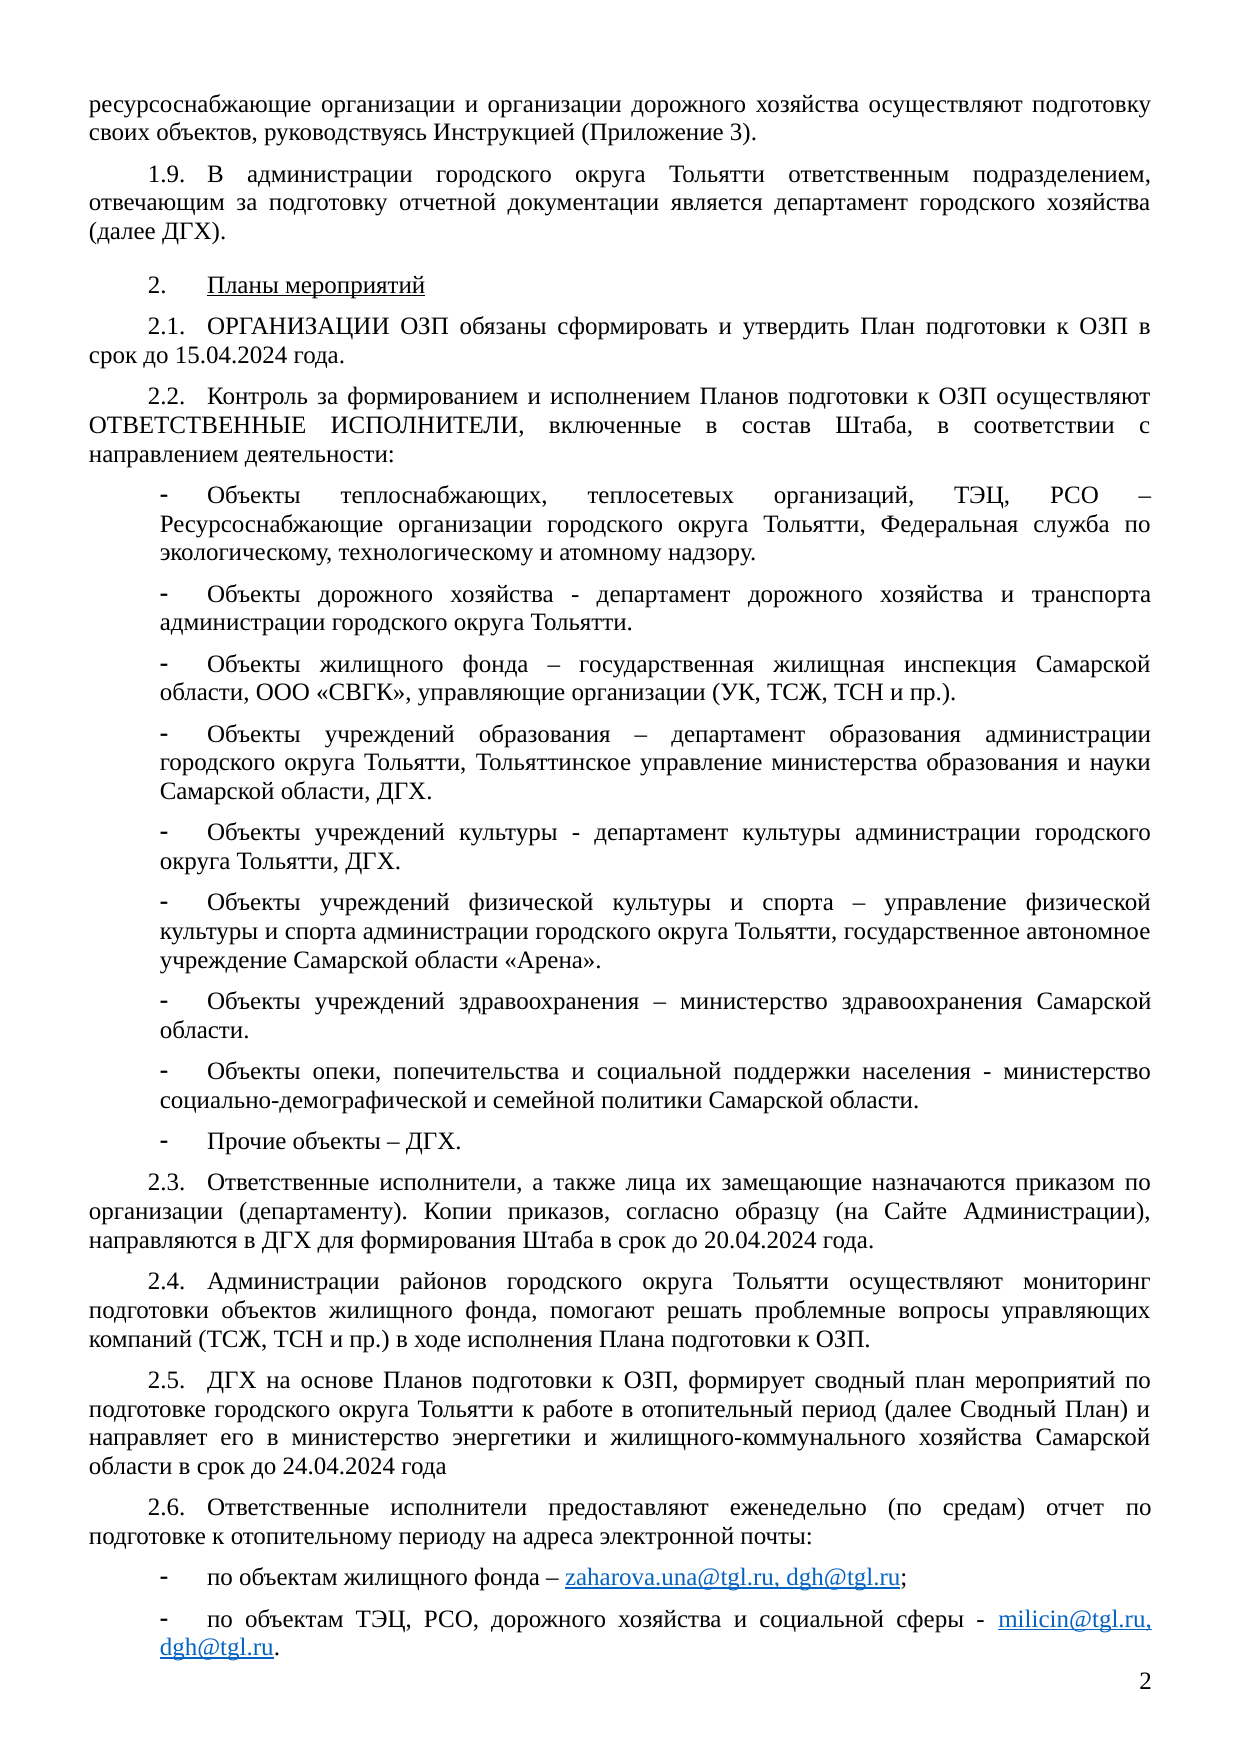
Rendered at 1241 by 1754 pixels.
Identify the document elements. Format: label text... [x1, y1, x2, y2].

list ДГХ на основе Планов подготовки к ОЗП, формирует сводный план мероприятий по подготовке городского округа Тольятти к работе в отопительный период (далее Сводный План) и направляет его в министерство энергетики и жилищного-коммунального хозяйства Самарской области в срок до 24.04.2024 года [89, 1365, 1152, 1480]
list ОРГАНИЗАЦИИ ОЗП обязаны сформировать и утвердить План подготовки к ОЗП в срок до 15.04.2024 года. [89, 311, 1152, 369]
list Объекты жилищного фонда – государственная жилищная инспекция Самарской области, ООО «СВГК», управляющие организации (УК, ТСЖ, ТСН и пр.). [159, 649, 1152, 706]
list по объектам жилищного фонда – zaharova.una@tgl.ru, dgh@tgl.ru; [159, 1562, 1152, 1591]
list Объекты дорожного хозяйства - департамент дорожного хозяйства и транспорта администрации городского округа Тольятти. [159, 579, 1152, 636]
list В администрации городского округа Тольятти ответственным подразделением, отвечающим за подготовку отчетной документации является департамент городского хозяйства (далее ДГХ). [89, 159, 1152, 245]
list Администрации районов городского округа Тольятти осуществляют мониторинг подготовки объектов жилищного фонда, помогают решать проблемные вопросы управляющих компаний (ТСЖ, ТСН и пр.) в ходе исполнения Плана подготовки к ОЗП. [89, 1266, 1152, 1352]
list Объекты учреждений культуры - департамент культуры администрации городского округа Тольятти, ДГХ. [159, 817, 1152, 875]
list Контроль за формированием и исполнением Планов подготовки к ОЗП осуществляют ОТВЕТСТВЕННЫЕ ИСПОЛНИТЕЛИ, включенные в состав Штаба, в соответствии с направлением деятельности: [89, 381, 1152, 467]
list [89, 89, 1152, 146]
list по объектам ТЭЦ, РСО, дорожного хозяйства и социальной сферы - milicin@tgl.ru, dgh@tgl.ru. [159, 1604, 1152, 1661]
list Ответственные исполнители, а также лица их замещающие назначаются приказом по организации (департаменту). Копии приказов, согласно образцу (на Сайте Администрации), направляются в ДГХ для формирования Штаба в срок до 20.04.2024 года. [89, 1167, 1152, 1254]
list Объекты учреждений образования – департамент образования администрации городского округа Тольятти, Тольяттинское управление министерства образования и науки Самарской области, ДГХ. [159, 719, 1152, 805]
list Ответственные исполнители предоставляют еженедельно (по средам) отчет по подготовке к отопительному периоду на адреса электронной почты: [89, 1492, 1152, 1550]
list Планы мероприятий [148, 270, 1152, 299]
list Объекты учреждений физической культуры и спорта – управление физической культуры и спорта администрации городского округа Тольятти, государственное автономное учреждение Самарской области «Арена». [159, 887, 1152, 974]
list Объекты теплоснабжающих, теплосетевых организаций, ТЭЦ, РСО – Ресурсоснабжающие организации городского округа Тольятти, Федеральная служба по экологическому, технологическому и атомному надзору. [159, 480, 1152, 566]
list Прочие объекты – ДГХ. [159, 1126, 1152, 1155]
list Объекты учреждений здравоохранения – министерство здравоохранения Самарской области. [159, 986, 1152, 1044]
list Объекты опеки, попечительства и социальной поддержки населения - министерство социально-демографической и семейной политики Самарской области. [159, 1056, 1152, 1114]
